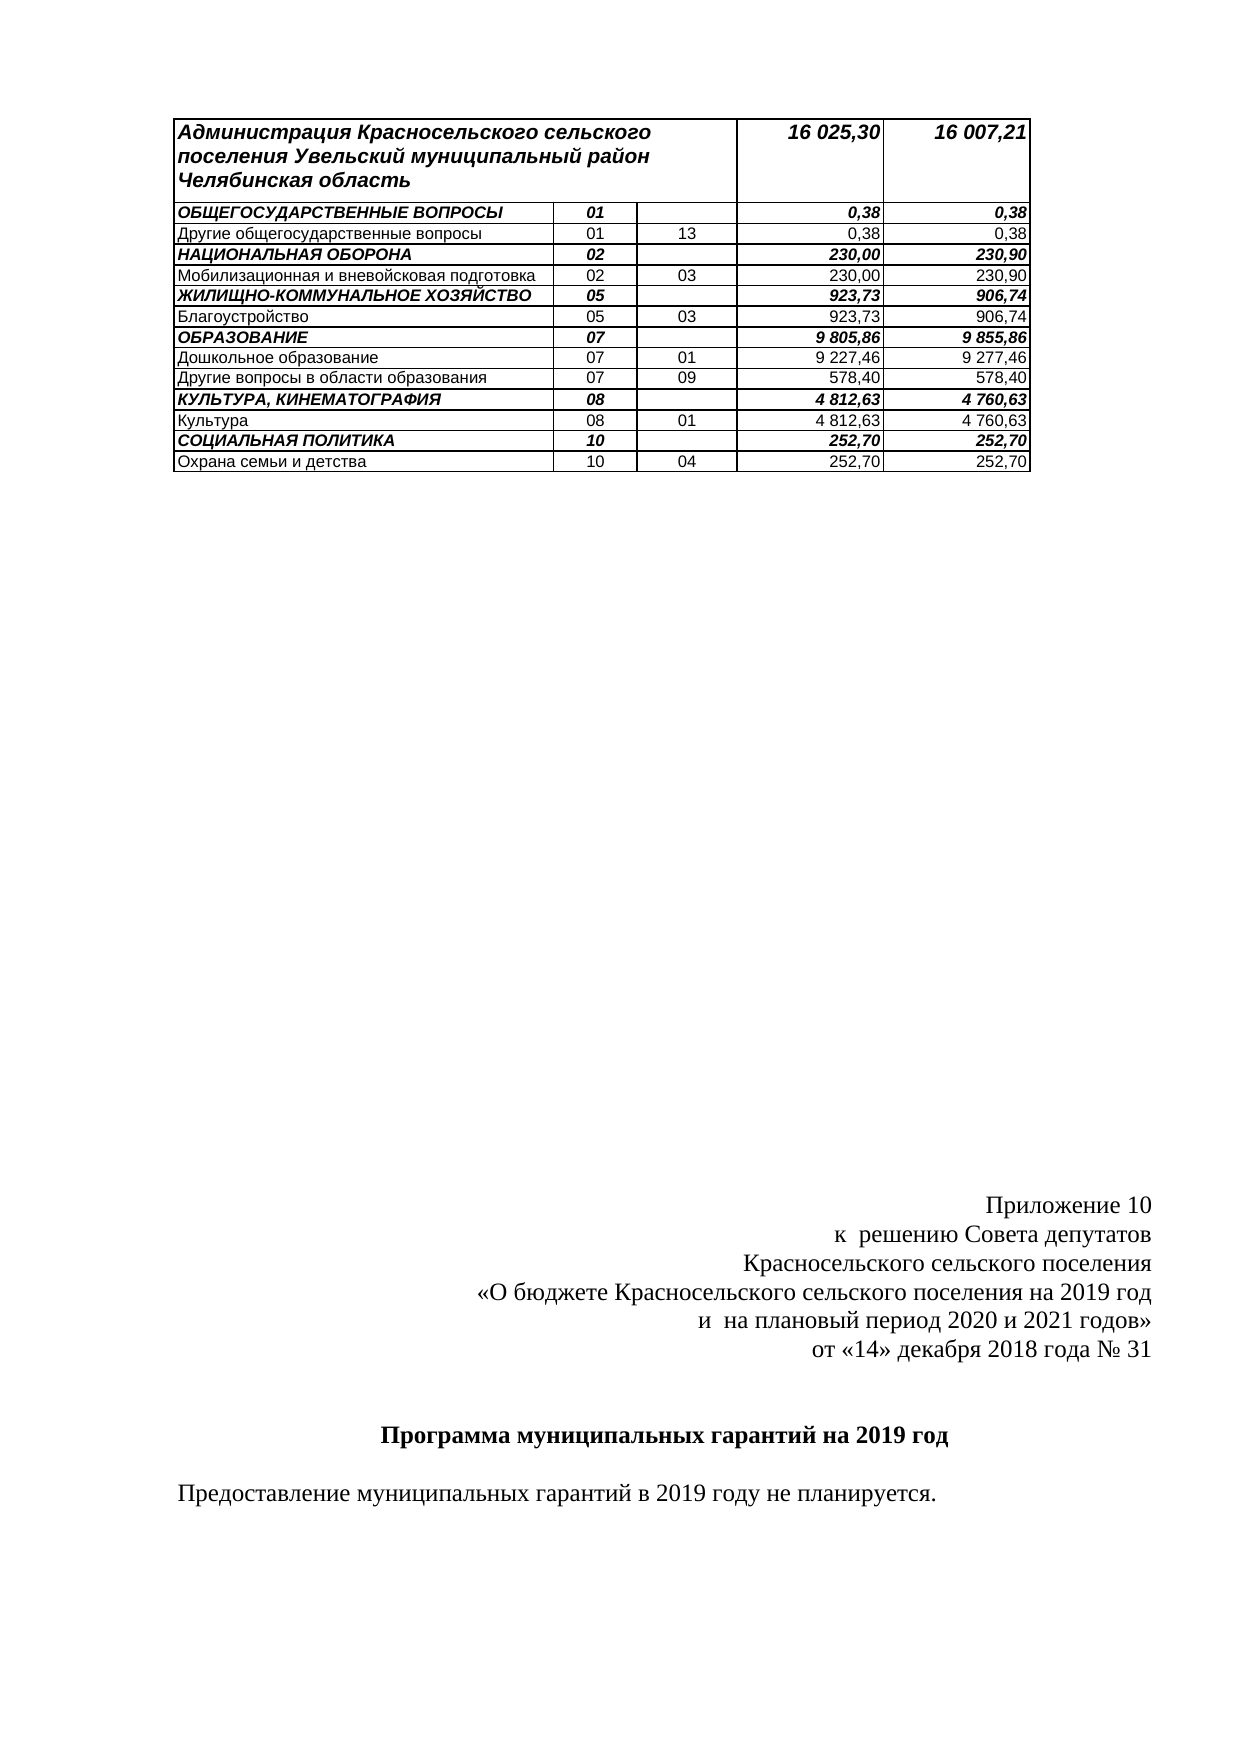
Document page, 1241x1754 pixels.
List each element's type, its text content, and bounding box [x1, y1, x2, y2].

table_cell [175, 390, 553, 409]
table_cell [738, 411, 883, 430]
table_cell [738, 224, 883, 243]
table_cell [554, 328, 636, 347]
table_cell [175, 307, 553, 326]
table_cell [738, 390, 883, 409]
text Программа муниципальных гарантий на 2019 год [177, 1420, 1152, 1449]
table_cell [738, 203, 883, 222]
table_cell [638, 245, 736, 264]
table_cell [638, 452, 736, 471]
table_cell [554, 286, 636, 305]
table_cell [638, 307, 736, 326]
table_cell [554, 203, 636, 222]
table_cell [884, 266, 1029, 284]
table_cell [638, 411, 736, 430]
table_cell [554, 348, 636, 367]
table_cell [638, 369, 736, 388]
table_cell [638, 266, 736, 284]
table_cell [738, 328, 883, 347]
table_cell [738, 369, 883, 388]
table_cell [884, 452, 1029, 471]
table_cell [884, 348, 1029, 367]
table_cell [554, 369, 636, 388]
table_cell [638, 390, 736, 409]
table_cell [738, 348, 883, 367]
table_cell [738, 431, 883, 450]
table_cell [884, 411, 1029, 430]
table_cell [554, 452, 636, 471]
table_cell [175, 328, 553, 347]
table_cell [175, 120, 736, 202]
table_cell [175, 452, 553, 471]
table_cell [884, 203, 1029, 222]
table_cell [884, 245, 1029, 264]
text Приложение 10 [177, 1190, 1152, 1219]
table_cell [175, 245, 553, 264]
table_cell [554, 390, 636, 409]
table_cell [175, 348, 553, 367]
text «О бюджете Красносельского сельского поселения на 2019 год [177, 1277, 1152, 1305]
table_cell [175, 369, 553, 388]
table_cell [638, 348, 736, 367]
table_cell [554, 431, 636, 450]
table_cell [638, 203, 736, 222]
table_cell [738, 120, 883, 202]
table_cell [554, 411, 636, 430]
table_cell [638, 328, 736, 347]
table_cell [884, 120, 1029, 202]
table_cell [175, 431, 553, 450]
text к решению Совета депутатов [177, 1219, 1152, 1248]
text от «14» декабря 2018 года № 31 [177, 1334, 1152, 1363]
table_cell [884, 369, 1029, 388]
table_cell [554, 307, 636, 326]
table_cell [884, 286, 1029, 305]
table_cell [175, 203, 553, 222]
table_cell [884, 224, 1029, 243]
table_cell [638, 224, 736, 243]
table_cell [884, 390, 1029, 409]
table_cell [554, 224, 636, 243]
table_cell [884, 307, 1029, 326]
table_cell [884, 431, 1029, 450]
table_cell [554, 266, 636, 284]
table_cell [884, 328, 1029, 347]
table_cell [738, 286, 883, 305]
text Предоставление муниципальных гарантий в 2019 году не планируется. [177, 1478, 1152, 1507]
text Красносельского сельского поселения [177, 1248, 1152, 1277]
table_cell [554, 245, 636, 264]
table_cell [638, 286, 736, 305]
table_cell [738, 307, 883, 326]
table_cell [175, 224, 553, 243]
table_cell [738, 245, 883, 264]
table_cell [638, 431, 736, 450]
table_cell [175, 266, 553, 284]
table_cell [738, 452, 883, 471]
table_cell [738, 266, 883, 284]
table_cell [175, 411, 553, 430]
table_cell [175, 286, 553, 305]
text и на плановый период 2020 и 2021 годов» [177, 1305, 1152, 1334]
